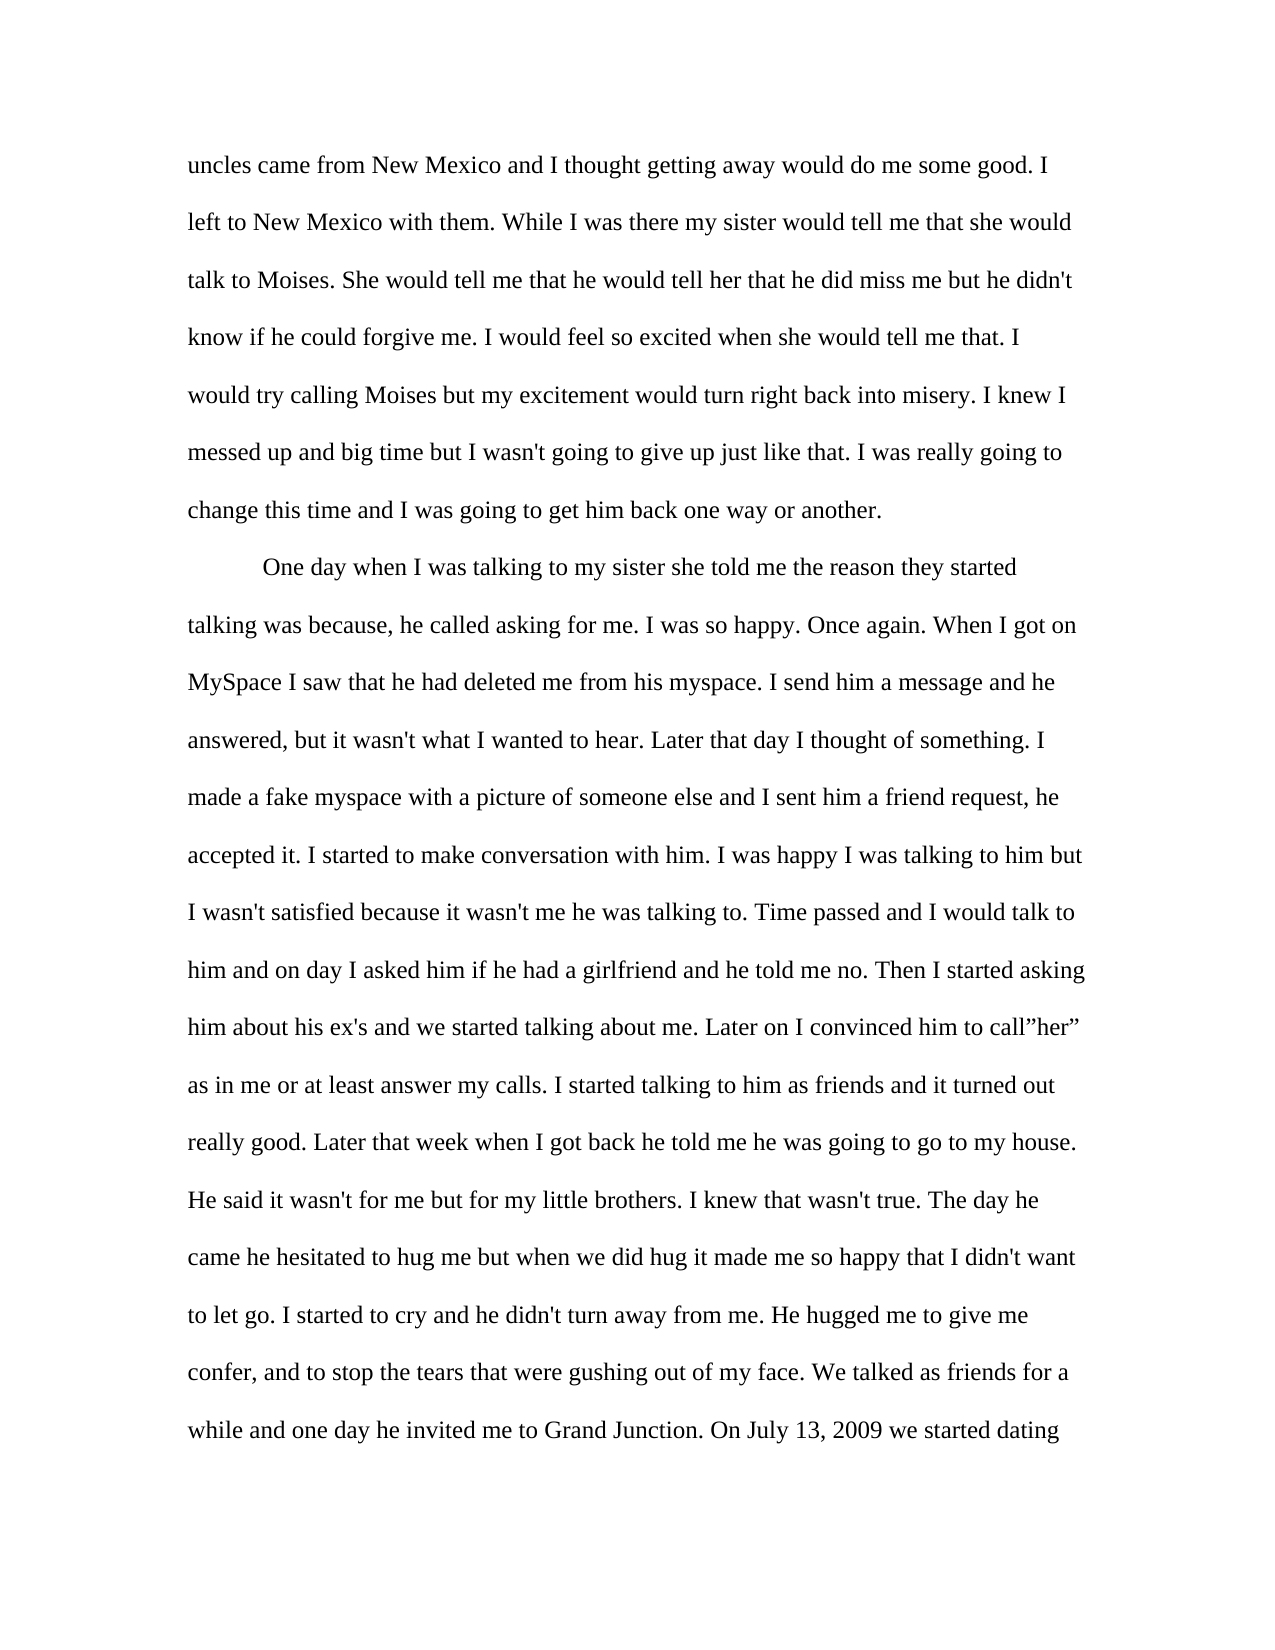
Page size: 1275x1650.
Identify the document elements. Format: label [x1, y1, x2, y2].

text [187, 150, 1087, 524]
text [187, 552, 1087, 1444]
